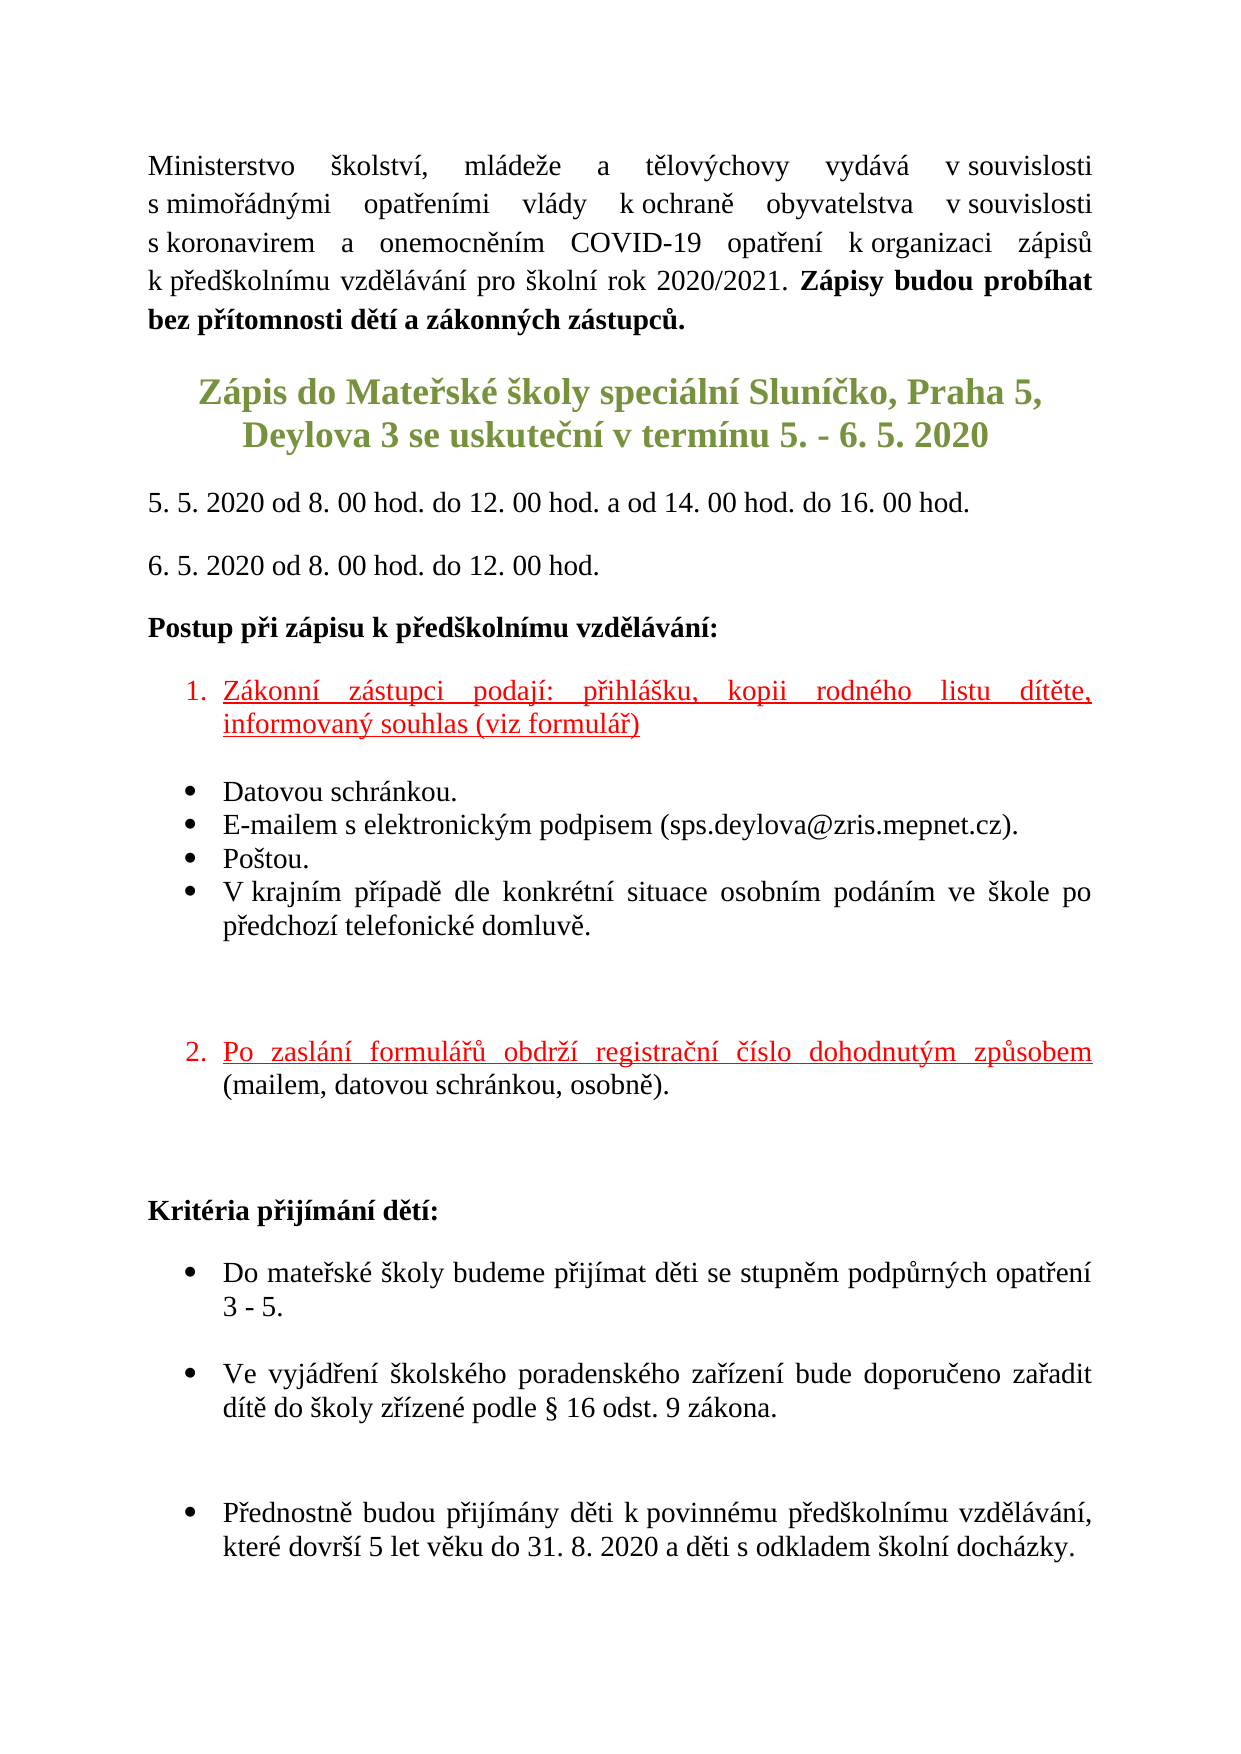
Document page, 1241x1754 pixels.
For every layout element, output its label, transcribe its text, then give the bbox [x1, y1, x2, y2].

list V krajním případě dle konkrétní situace osobním podáním ve škole po předchozí telefonické domluvě. [185, 874, 1093, 942]
list Datovou schránkou. [185, 774, 1093, 807]
list E-mailem s elektronickým podpisem (sps.deylova@zris.mepnet.cz). [185, 807, 1093, 841]
text Postup při zápisu k předškolnímu vzdělávání: [148, 610, 1093, 644]
list Do mateřské školy budeme přijímat děti se stupněm podpůrných opatření 3 - 5. [185, 1255, 1093, 1322]
text Zápis do Mateřské školy speciální Sluníčko, Praha 5, Deylova 3 se uskuteční v termínu 5. - 6. 5. 2020 [148, 369, 1093, 456]
list Ve vyjádření školského poradenského zařízení bude doporučeno zařadit dítě do školy zřízené podle § 16 odst. 9 zákona. [185, 1356, 1093, 1423]
list Přednostně budou přijímány děti k povinnému předškolnímu vzdělávání, které dovrší 5 let věku do 31. 8. 2020 a děti s odkladem školní docházky. [185, 1495, 1093, 1562]
list Poštou. [185, 841, 1093, 874]
text Ministerstvo školství, mládeže a tělovýchovy vydává v souvislosti s mimořádnými opatřeními vlády k ochraně obyvatelstva v souvislosti s koronavirem a onemocněním COVID-19 opatření k organizaci zápisů k předškolnímu vzdělávání pro školní rok 2020/2021. Zápisy budou probíhat bez přítomnosti dětí a zákonných zástupců. [148, 148, 1093, 335]
list Po zaslání formulářů obdrží registrační číslo dohodnutým způsobem (mailem, datovou schránkou, osobně). [185, 1034, 1093, 1101]
text Kritéria přijímání dětí: [148, 1193, 1093, 1226]
list Zákonní zástupci podají: přihlášku, kopii rodného listu dítěte, informovaný souhlas (viz formulář) [185, 673, 1093, 740]
text 6. 5. 2020 od 8. 00 hod. do 12. 00 hod. [148, 548, 1093, 581]
text 5. 5. 2020 od 8. 00 hod. do 12. 00 hod. a od 14. 00 hod. do 16. 00 hod. [148, 485, 1093, 518]
